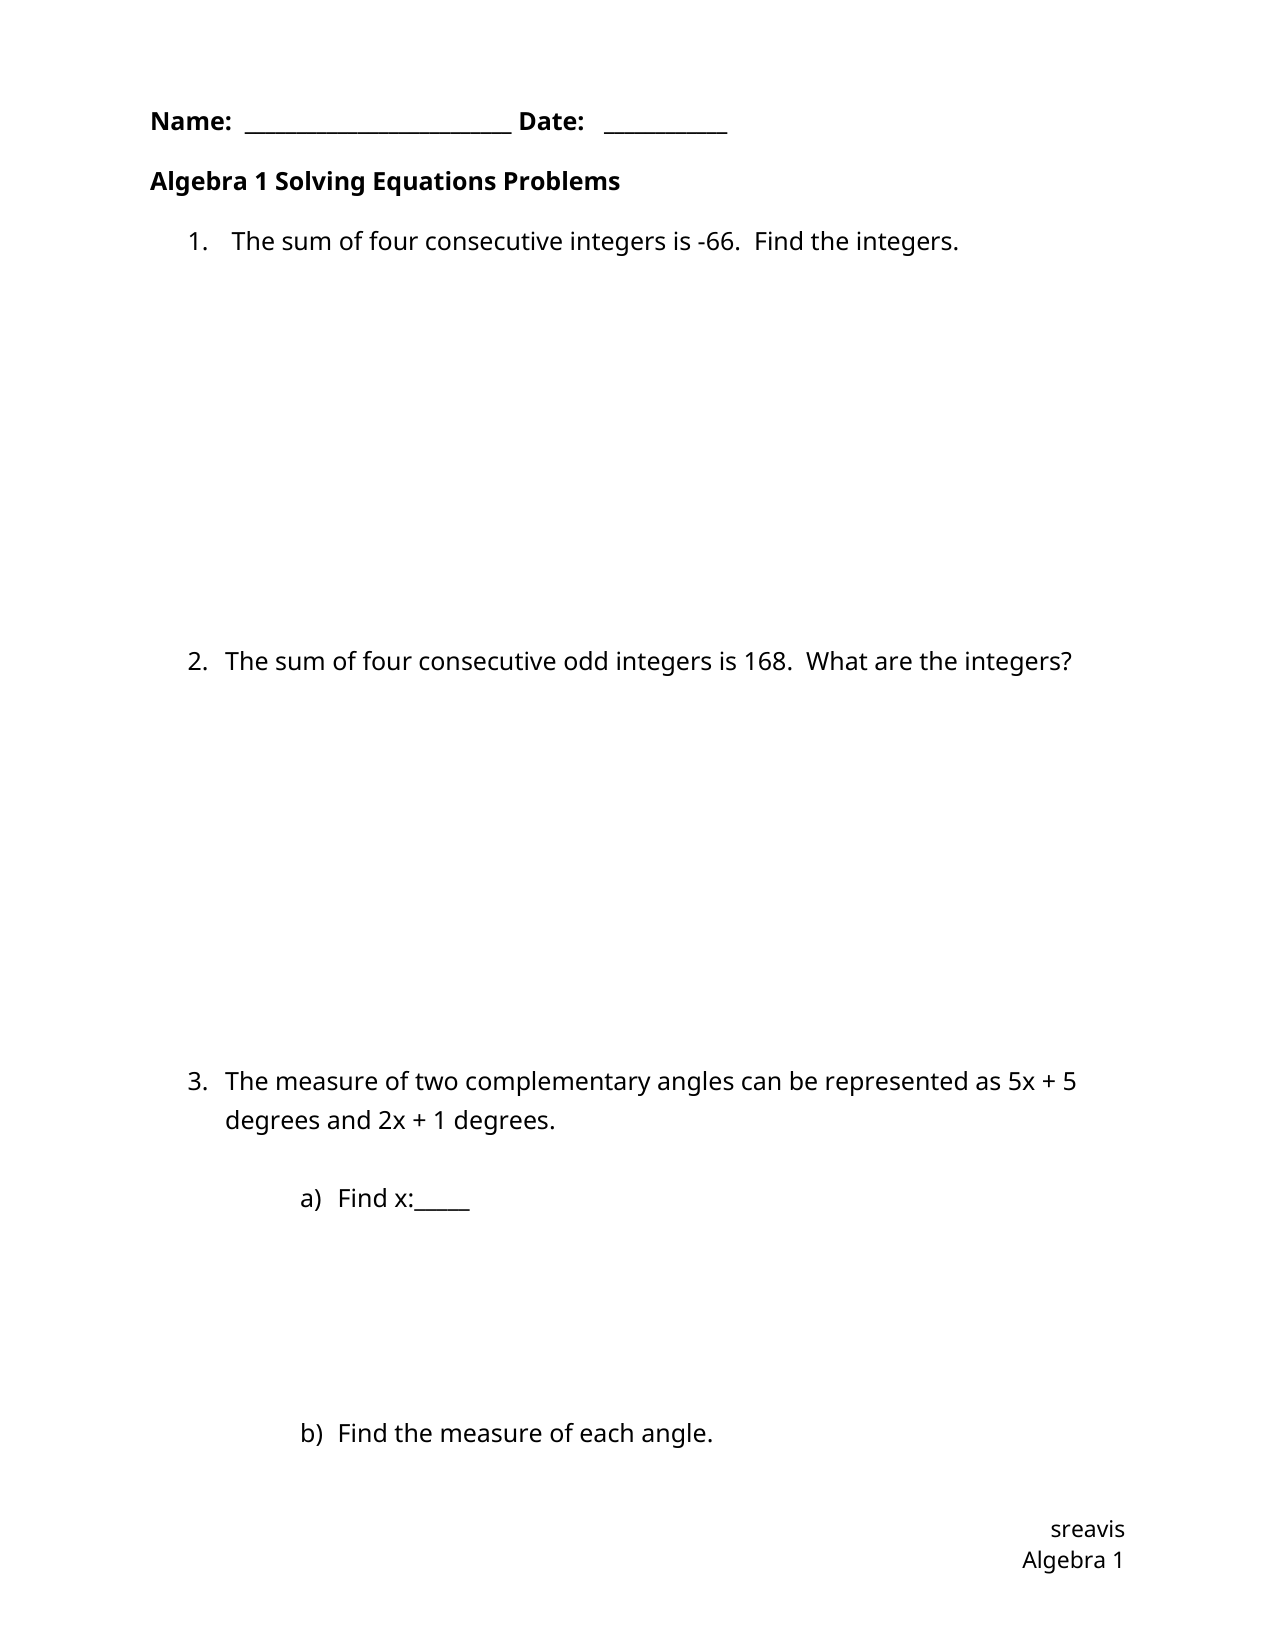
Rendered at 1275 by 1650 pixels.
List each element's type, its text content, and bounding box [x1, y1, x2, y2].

list The measure of two complementary angles can be represented as 5x + 5 degrees and 2x + 1 degrees. [187, 1063, 1125, 1136]
list The sum of four consecutive odd integers is 168. What are the integers? [187, 643, 1125, 677]
list The sum of four consecutive integers is -66. Find the integers. [187, 223, 1125, 257]
list Find x:_____ [300, 1181, 1125, 1215]
list Find the measure of each angle. [300, 1416, 1125, 1450]
text Algebra 1 Solving Equations Problems [150, 163, 1125, 197]
text Name: __________________________ Date: ____________ [150, 103, 1125, 137]
